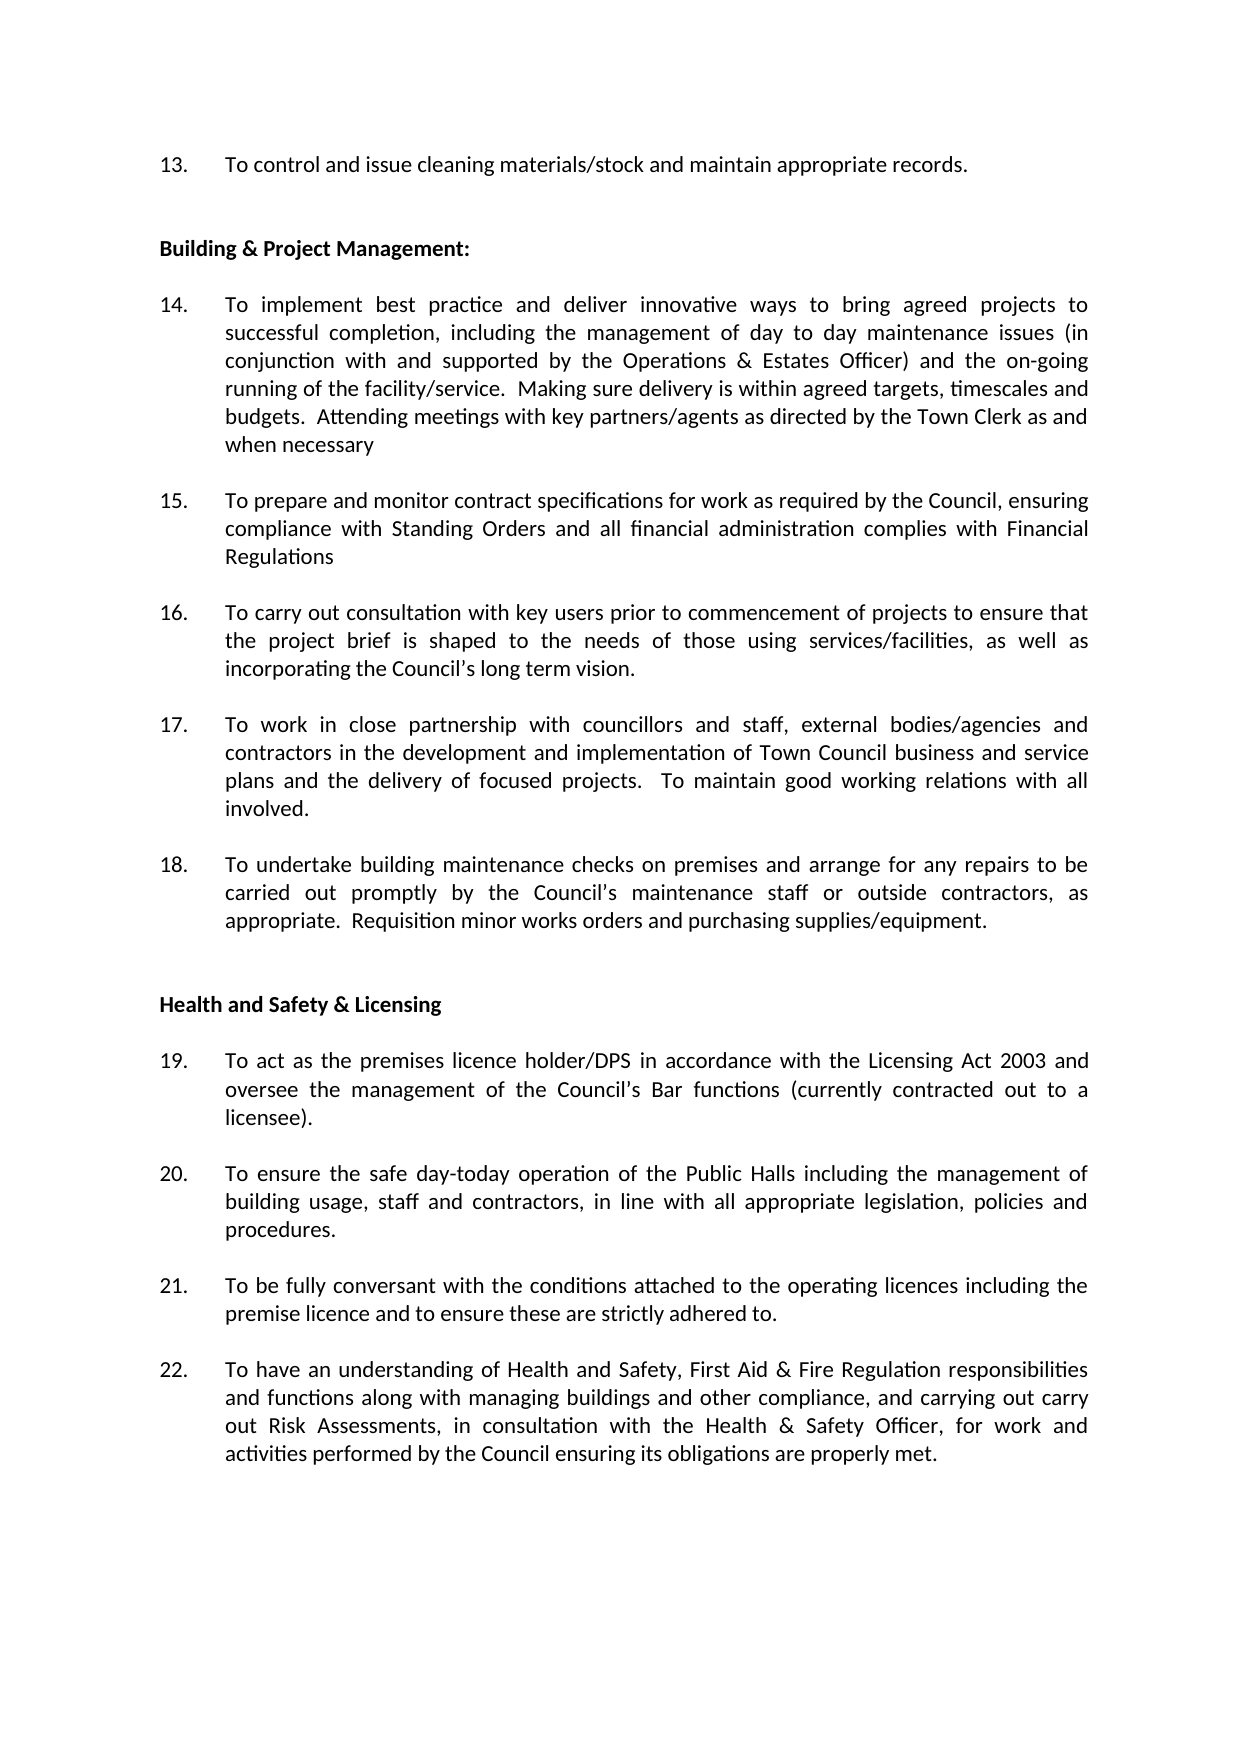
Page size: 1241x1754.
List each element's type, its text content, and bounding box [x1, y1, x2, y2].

list To work in close partnership with councillors and staff, external bodies/agencies and contractors in the development and implementation of Town Council business and service plans and the delivery of focused projects. To maintain good working relations with all involved. [159, 710, 1090, 822]
list To ensure the safe day-today operation of the Public Halls including the management of building usage, staff and contractors, in line with all appropriate legislation, policies and procedures. [159, 1159, 1090, 1243]
list To act as the premises licence holder/DPS in accordance with the Licensing Act 2003 and oversee the management of the Council’s Bar functions (currently contracted out to a licensee). [159, 1047, 1090, 1131]
list To undertake building maintenance checks on premises and arrange for any repairs to be carried out promptly by the Council’s maintenance staff or outside contractors, as appropriate. Requisition minor works orders and purchasing supplies/equipment. [159, 851, 1090, 934]
list To have an understanding of Health and Safety, First Aid & Fire Regulation responsibilities and functions along with managing buildings and other compliance, and carrying out carry out Risk Assessments, in consultation with the Health & Safety Officer, for work and activities performed by the Council ensuring its obligations are properly met. [159, 1355, 1090, 1467]
list To be fully conversant with the conditions attached to the operating licences including the premise licence and to ensure these are strictly adhered to. [159, 1271, 1090, 1327]
list To carry out consultation with key users prior to commencement of projects to ensure that the project brief is shaped to the needs of those using services/facilities, as well as incorporating the Council’s long term vision. [159, 598, 1090, 682]
list To implement best practice and deliver innovative ways to bring agreed projects to successful completion, including the management of day to day maintenance issues (in conjunction with and supported by the Operations & Estates Officer) and the on-going running of the facility/service. Making sure delivery is within agreed targets, timescales and budgets. Attending meetings with key partners/agents as directed by the Town Clerk as and when necessary [159, 290, 1090, 458]
list To prepare and monitor contract specifications for work as required by the Council, ensuring compliance with Standing Orders and all financial administration complies with Financial Regulations [159, 486, 1090, 570]
text Building & Project Management: [159, 234, 1090, 262]
text Health and Safety & Licensing [159, 991, 1090, 1019]
list To control and issue cleaning materials/stock and maintain appropriate records. [159, 150, 1090, 178]
